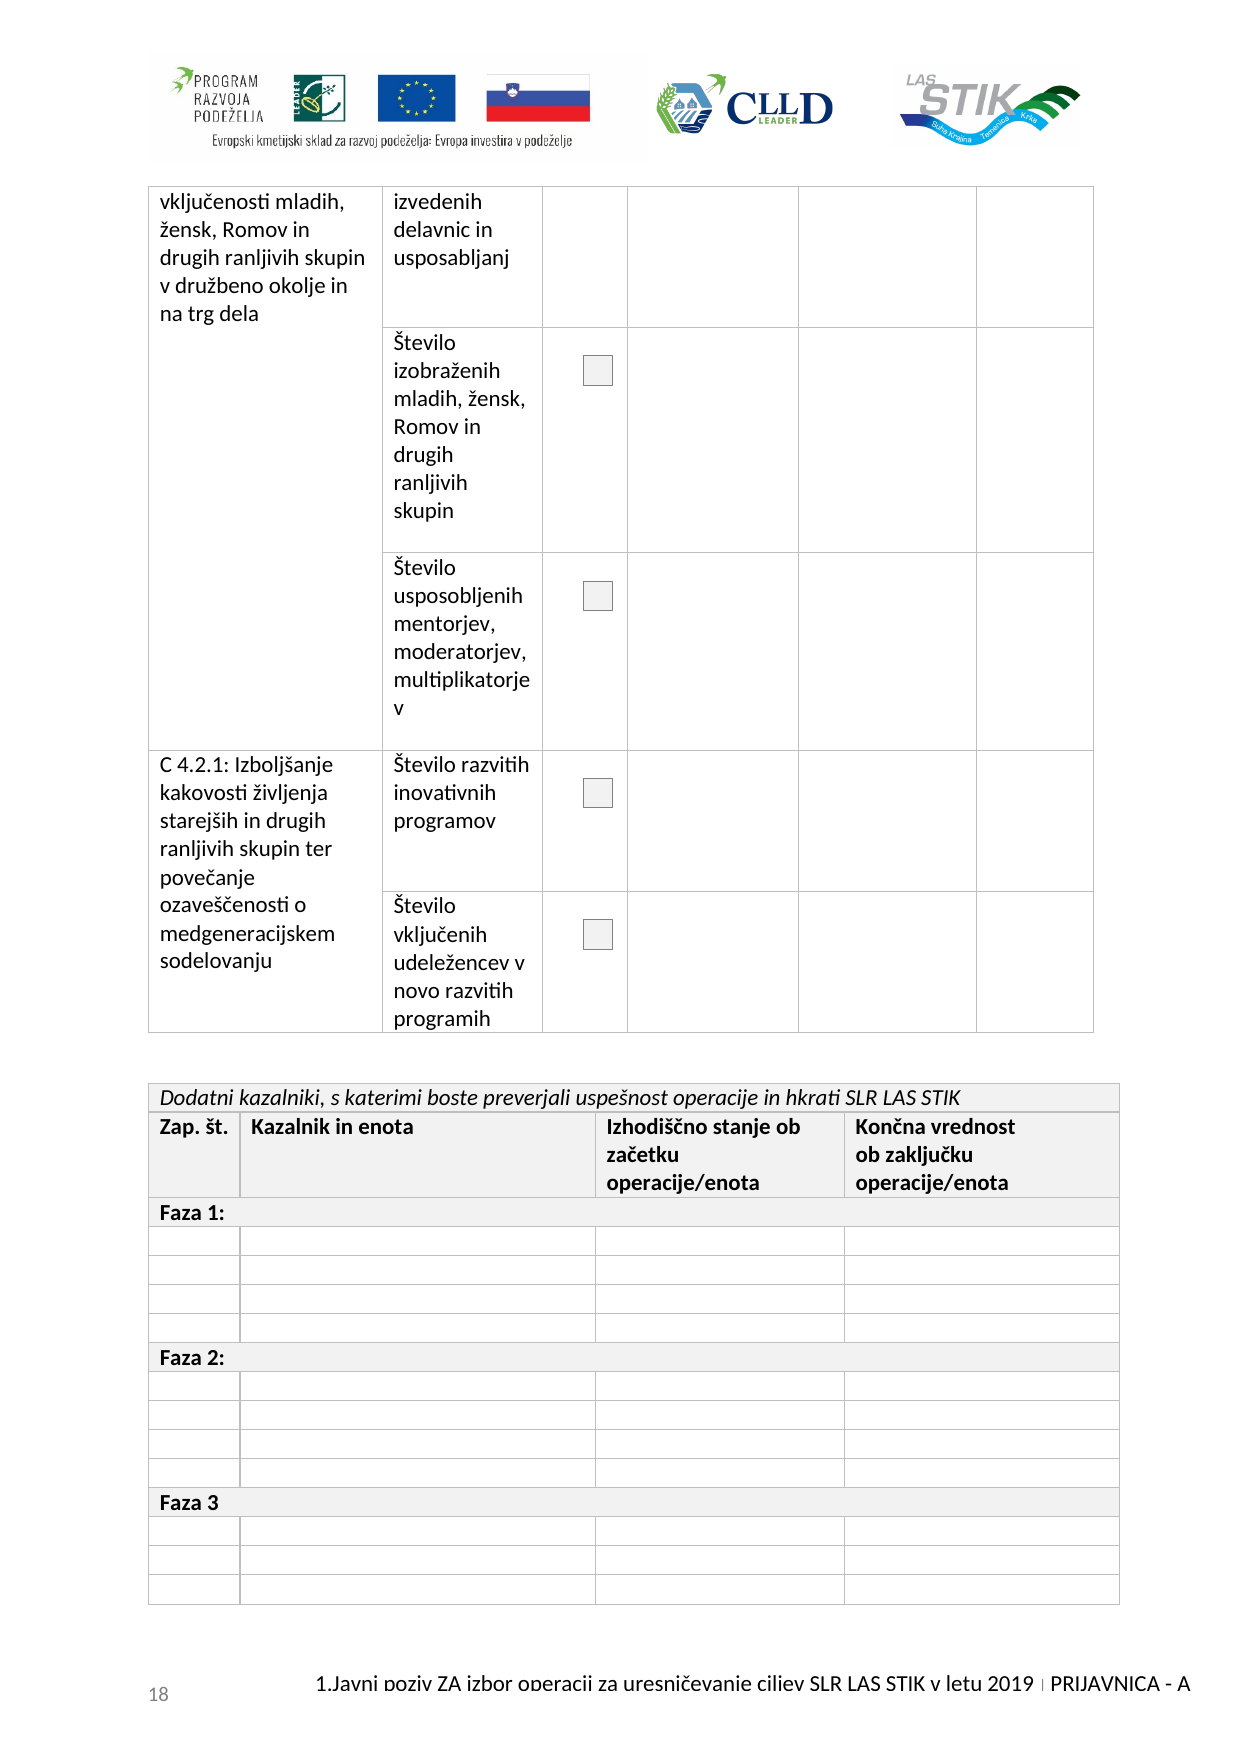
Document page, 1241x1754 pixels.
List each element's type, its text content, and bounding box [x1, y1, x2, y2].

table_cell [149, 1546, 239, 1574]
table_cell [241, 1517, 595, 1545]
table_cell [845, 1314, 1119, 1342]
table_cell [596, 1401, 844, 1429]
table_cell [149, 1459, 239, 1487]
table_cell [149, 1372, 239, 1400]
table_cell [977, 553, 1093, 749]
table_cell [977, 892, 1093, 1032]
table_cell [241, 1285, 595, 1313]
table_cell [845, 1459, 1119, 1487]
table_cell [596, 1372, 844, 1400]
table_cell Kazalnik in enota [241, 1113, 595, 1197]
table_cell [543, 328, 627, 552]
table_cell [628, 892, 798, 1032]
table_cell Končna vrednost ob zaključku operacije/enota [845, 1113, 1119, 1197]
table_cell Zap. št. [149, 1113, 239, 1197]
table_cell [149, 1430, 239, 1458]
table_cell Število izobraženih mladih, žensk, Romov in drugih ranljivih skupin [383, 328, 542, 552]
table_cell [241, 1546, 595, 1574]
picture [890, 62, 1082, 148]
table_cell [596, 1227, 844, 1255]
table_cell [543, 751, 627, 891]
table_cell [241, 1256, 595, 1284]
table_cell [628, 553, 798, 749]
table_cell Faza 1: [149, 1198, 1119, 1226]
table_cell Število razvitih inovativnih programov [383, 751, 542, 891]
table_cell C 4.2.1: Izboljšanje kakovosti življenja starejših in drugih ranljivih skupin ter povečanje ozaveščenosti o medgeneracijskem sodelovanju [149, 751, 382, 1032]
table_cell [241, 1372, 595, 1400]
table_cell [149, 1256, 239, 1284]
table_cell [241, 1401, 595, 1429]
table_cell Faza 3 [149, 1488, 1119, 1516]
table_cell [799, 892, 976, 1032]
table_cell [149, 1575, 239, 1603]
table_cell [977, 187, 1093, 327]
table_cell Izhodiščno stanje ob začetku operacije/enota [596, 1113, 844, 1197]
table_cell Število vključenih udeležencev v novo razvitih programih [383, 892, 542, 1032]
table_cell [845, 1401, 1119, 1429]
table_cell [241, 1459, 595, 1487]
table_cell [596, 1546, 844, 1574]
table_cell [845, 1285, 1119, 1313]
table_cell [596, 1575, 844, 1603]
table_cell [977, 328, 1093, 552]
table_cell C 4.1.1: Povečati vključenosti mladih, žensk, Romov in drugih ranljivih skupin v družbeno okolje in na trg dela [149, 187, 382, 749]
table_cell [596, 1285, 844, 1313]
table_cell [149, 1517, 239, 1545]
table_cell [543, 892, 627, 1032]
table_cell [628, 328, 798, 552]
table_cell [799, 328, 976, 552]
table_cell [149, 1285, 239, 1313]
table_cell [845, 1517, 1119, 1545]
table_cell [596, 1256, 844, 1284]
table_cell [845, 1372, 1119, 1400]
table_cell [149, 1227, 239, 1255]
table_cell [596, 1314, 844, 1342]
table_cell [977, 751, 1093, 891]
table_cell [543, 553, 627, 749]
table_cell [596, 1517, 844, 1545]
table_cell [845, 1256, 1119, 1284]
table_cell [149, 1314, 239, 1342]
table_cell [149, 1401, 239, 1429]
table_cell [596, 1459, 844, 1487]
table_cell [799, 187, 976, 327]
table_cell [799, 553, 976, 749]
table_cell [845, 1575, 1119, 1603]
table_cell [628, 187, 798, 327]
table_cell [845, 1430, 1119, 1458]
table_cell [799, 751, 976, 891]
table_cell [241, 1227, 595, 1255]
table_header Dodatni kazalniki, s katerimi boste preverjali uspešnost operacije in hkrati SLR LAS STIK [149, 1084, 1119, 1111]
table_cell Število izvedenih delavnic in usposabljanj [383, 187, 542, 327]
table_cell [628, 751, 798, 891]
table_cell [241, 1314, 595, 1342]
table_cell [596, 1430, 844, 1458]
table_cell [543, 187, 627, 327]
table_cell [845, 1546, 1119, 1574]
table_cell [241, 1430, 595, 1458]
picture [147, 50, 848, 163]
table_cell [241, 1575, 595, 1603]
table_cell Faza 2: [149, 1343, 1119, 1371]
table_cell [845, 1227, 1119, 1255]
table_cell Število usposobljenih mentorjev, moderatorjev, multiplikatorjev [383, 553, 542, 749]
